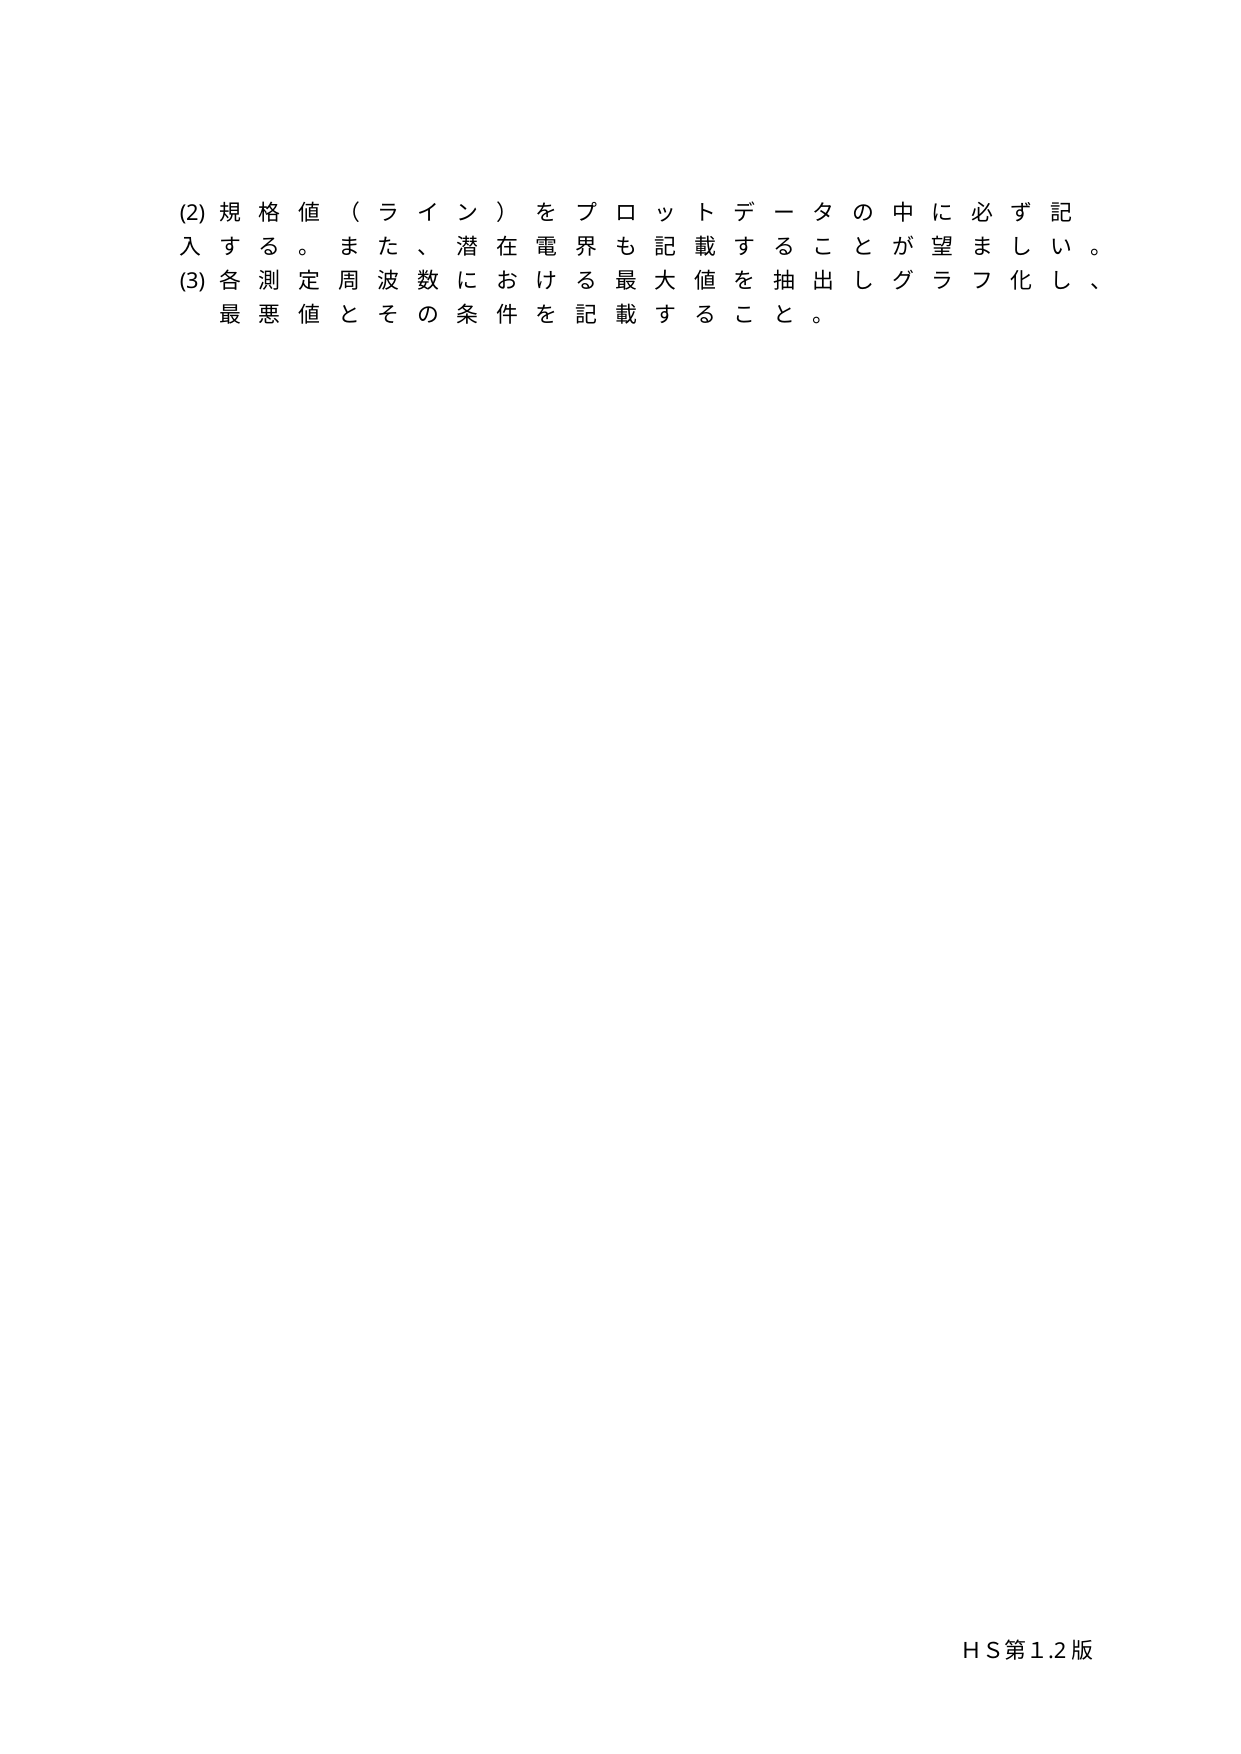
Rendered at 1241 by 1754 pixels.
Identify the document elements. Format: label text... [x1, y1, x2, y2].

text (2) 規格値（ライン）をプロットデータの中に必ず記入する。また、潜在電界も記載することが望ましい。 [179, 193, 1090, 262]
text (3) 各測定周波数における最大値を抽出しグラフ化し、最悪値とその条件を記載すること。 [179, 262, 1090, 330]
